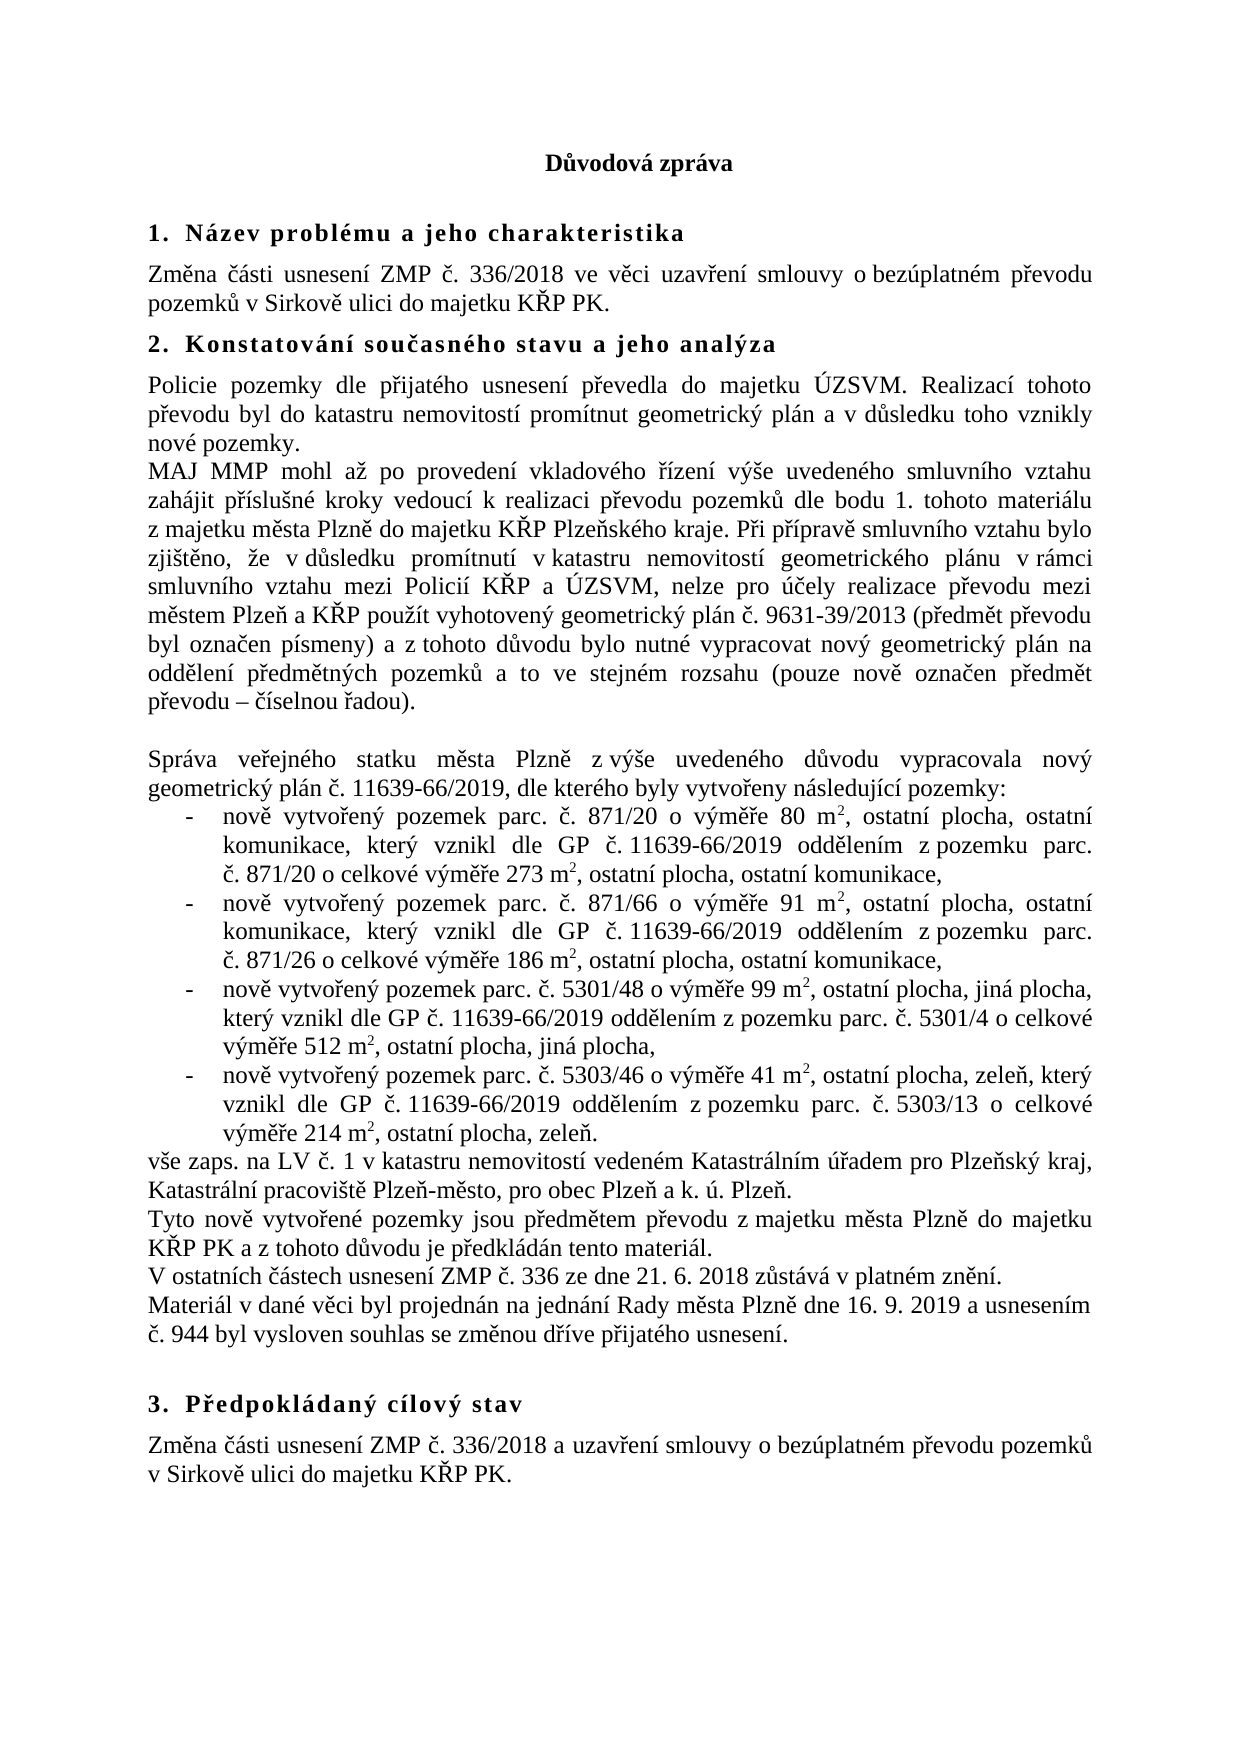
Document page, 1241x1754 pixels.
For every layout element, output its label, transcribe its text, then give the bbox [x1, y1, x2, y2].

list nově vytvořený pozemek parc. č. 5301/48 o výměře 99 m2, ostatní plocha, jiná plocha, který vznikl dle GP č. 11639-66/2019 oddělením z pozemku parc. č. 5301/4 o celkové výměře 512 m2, ostatní plocha, jiná plocha, [185, 974, 1093, 1060]
text Změna části usnesení ZMP č. 336/2018 ve věci uzavření smlouvy o bezúplatném převodu pozemků v Sirkově ulici do majetku KŘP PK. [148, 259, 1093, 316]
list nově vytvořený pozemek parc. č. 871/20 o výměře 80 m2, ostatní plocha, ostatní komunikace, který vznikl dle GP č. 11639-66/2019 oddělením z pozemku parc. č. 871/20 o celkové výměře 273 m2, ostatní plocha, ostatní komunikace, [185, 801, 1093, 888]
text Materiál v dané věci byl projednán na jednání Rady města Plzně dne 16. 9. 2019 a usnesením č. 944 byl vysloven souhlas se změnou dříve přijatého usnesení. [148, 1290, 1093, 1348]
list Název problému a jeho charakteristika [148, 218, 1093, 246]
subtitle Důvodová zpráva [185, 148, 1093, 176]
list Správa veřejného statku města Plzně z výše uvedeného důvodu vypracovala nový geometrický plán č. 11639-66/2019, dle kterého byly vytvořeny následující pozemky: [148, 744, 1093, 801]
text V ostatních částech usnesení ZMP č. 336 ze dne 21. 6. 2018 zůstává v platném znění. [148, 1261, 1093, 1290]
text Tyto nově vytvořené pozemky jsou předmětem převodu z majetku města Plzně do majetku KŘP PK a z tohoto důvodu je předkládán tento materiál. [148, 1204, 1093, 1261]
list Konstatování současného stavu a jeho analýza [148, 329, 1093, 358]
list nově vytvořený pozemek parc. č. 5303/46 o výměře 41 m2, ostatní plocha, zeleň, který vznikl dle GP č. 11639-66/2019 oddělením z pozemku parc. č. 5303/13 o celkové výměře 214 m2, ostatní plocha, zeleň. [185, 1060, 1093, 1146]
list nově vytvořený pozemek parc. č. 871/66 o výměře 91 m2, ostatní plocha, ostatní komunikace, který vznikl dle GP č. 11639-66/2019 oddělením z pozemku parc. č. 871/26 o celkové výměře 186 m2, ostatní plocha, ostatní komunikace, [185, 888, 1093, 974]
text Změna části usnesení ZMP č. 336/2018 a uzavření smlouvy o bezúplatném převodu pozemků v Sirkově ulici do majetku KŘP PK. [148, 1430, 1093, 1488]
text Policie pozemky dle přijatého usnesení převedla do majetku ÚZSVM. Realizací tohoto převodu byl do katastru nemovitostí promítnut geometrický plán a v důsledku toho vznikly nové pozemky. [148, 370, 1093, 456]
text MAJ MMP mohl až po provedení vkladového řízení výše uvedeného smluvního vztahu zahájit příslušné kroky vedoucí k realizaci převodu pozemků dle bodu 1. tohoto materiálu z majetku města Plzně do majetku KŘP Plzeňského kraje. Při přípravě smluvního vztahu bylo zjištěno, že v důsledku promítnutí v katastru nemovitostí geometrického plánu v rámci smluvního vztahu mezi Policií KŘP a ÚZSVM, nelze pro účely realizace převodu mezi městem Plzeň a KŘP použít vyhotovený geometrický plán č. 9631-39/2013 (předmět převodu byl označen písmeny) a z tohoto důvodu bylo nutné vypracovat nový geometrický plán na oddělení předmětných pozemků a to ve stejném rozsahu (pouze nově označen předmět převodu – číselnou řadou). [148, 456, 1093, 715]
list Předpokládaný cílový stav [148, 1389, 1093, 1418]
text vše zaps. na LV č. 1 v katastru nemovitostí vedeném Katastrálním úřadem pro Plzeňský kraj, Katastrální pracoviště Plzeň-město, pro obec Plzeň a k. ú. Plzeň. [148, 1146, 1093, 1204]
